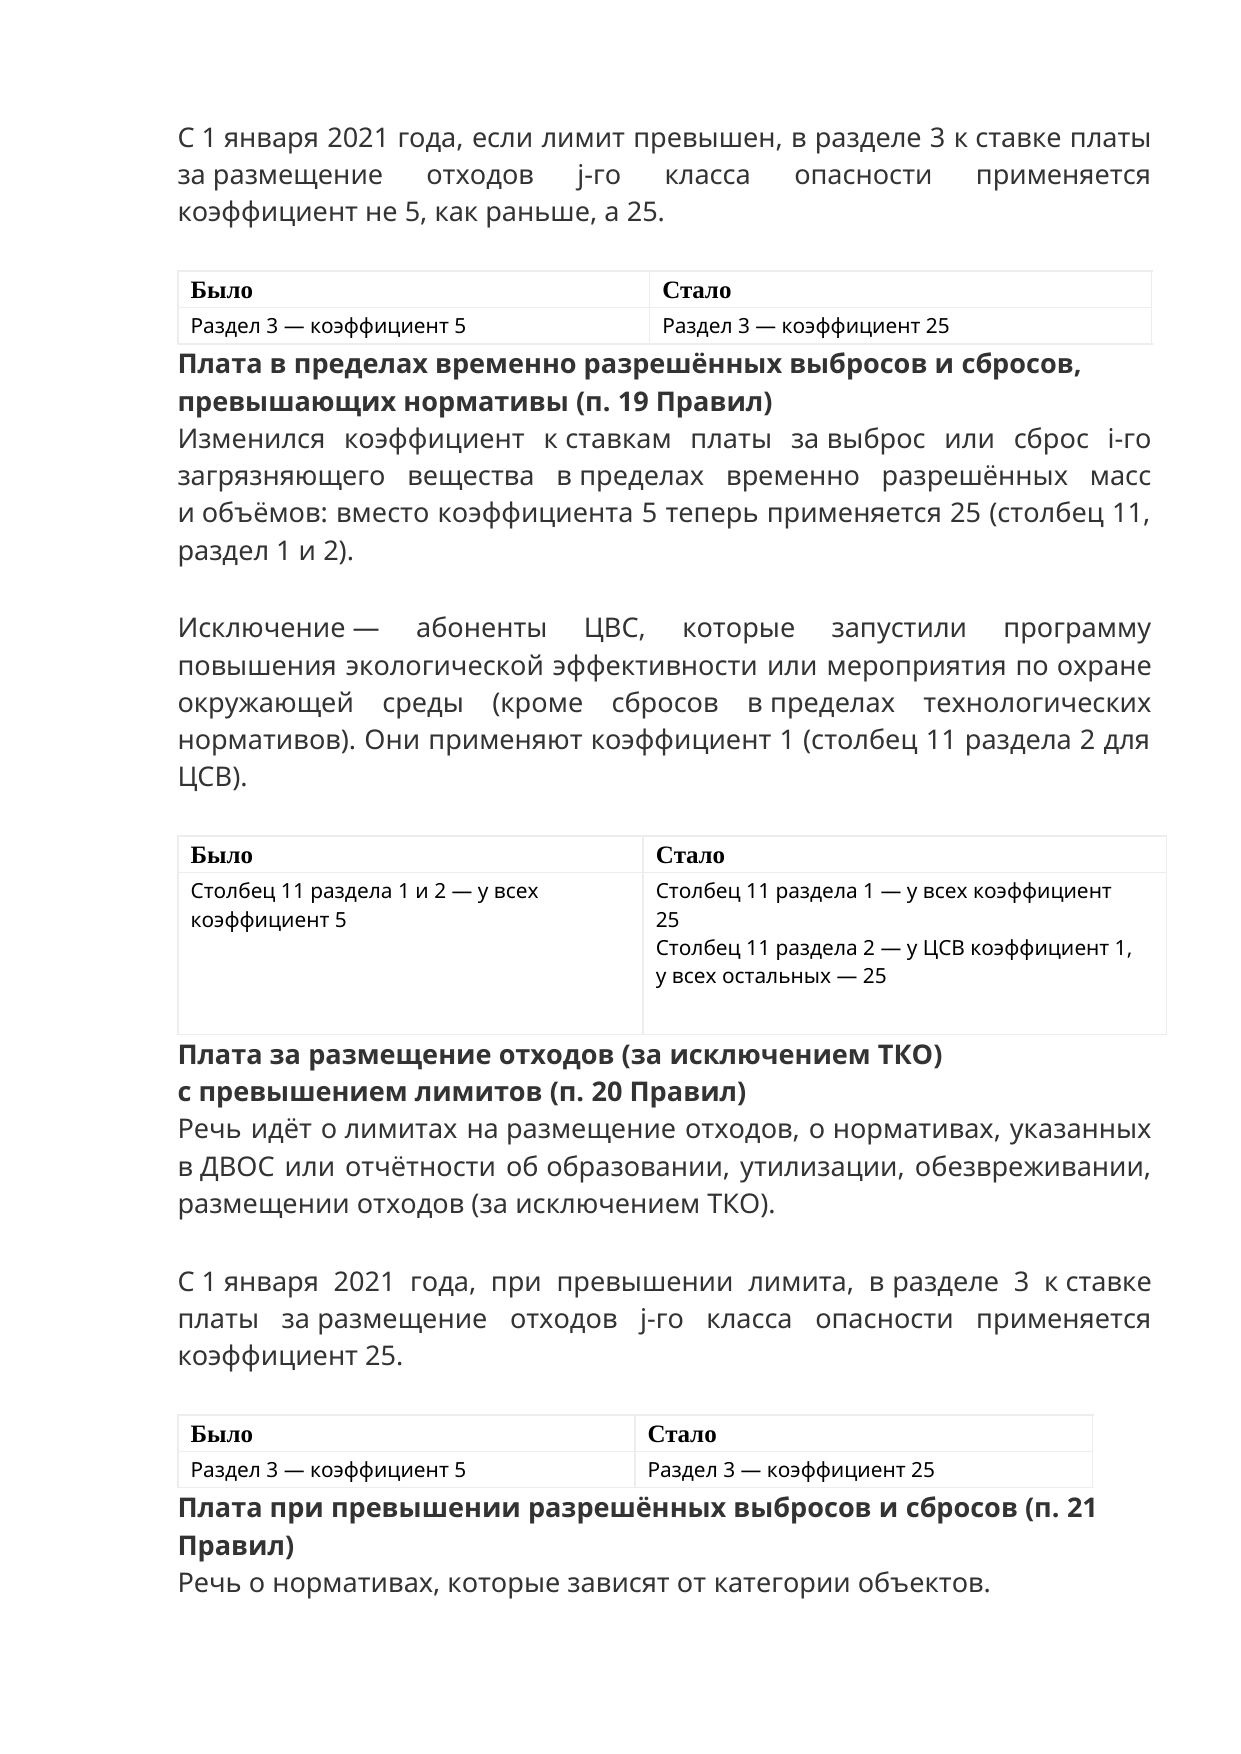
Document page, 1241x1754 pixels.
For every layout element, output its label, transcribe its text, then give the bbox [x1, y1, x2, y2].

table_header Стало [636, 1416, 1092, 1451]
text Плата при превышении разрешённых выбросов и сбросов (п. 21 Правил) [177, 1488, 1152, 1563]
text Исключение — абоненты ЦВС, которые запустили программу повышения экологической эффективности или мероприятия по охране окружающей среды (кроме сбросов в пределах технологических нормативов). Они применяют коэффициент 1 (столбец 11 раздела 2 для ЦСВ). [177, 608, 1152, 794]
table_header Стало [644, 837, 1166, 872]
text С 1 января 2021 года, если лимит превышен, в разделе 3 к ставке платы за размещение отходов j-го класса опасности применяется коэффициент не 5, как раньше, а 25. [177, 118, 1152, 230]
table_cell Раздел 3 — коэффициент 5 [179, 1452, 634, 1487]
table_cell Столбец 11 раздела 1 — у всех коэффициент 25 Столбец 11 раздела 2 — у ЦСВ коэффициент 1, у всех остальных — 25 [644, 873, 1166, 1034]
text Речь о нормативах, которые зависят от категории объектов. [177, 1563, 1152, 1600]
table_cell Столбец 11 раздела 1 и 2 — у всех коэффициент 5 [179, 873, 642, 1034]
text С 1 января 2021 года, при превышении лимита, в разделе 3 к ставке платы за размещение отходов j-го класса опасности применяется коэффициент 25. [177, 1262, 1152, 1373]
table_cell Раздел 3 — коэффициент 25 [650, 308, 1151, 343]
table_header Было [179, 837, 642, 872]
table_cell Раздел 3 — коэффициент 25 [636, 1452, 1092, 1487]
text Плата за размещение отходов (за исключением ТКО) с превышением лимитов (п. 20 Правил) [177, 1035, 1152, 1110]
text Изменился коэффициент к ставкам платы за выброс или сброс i-го загрязняющего вещества в пределах временно разрешённых масс и объёмов: вместо коэффициента 5 теперь применяется 25 (столбец 11, раздел 1 и 2). [177, 419, 1152, 568]
table_cell Раздел 3 — коэффициент 5 [179, 308, 649, 343]
text Плата в пределах временно разрешённых выбросов и сбросов, превышающих нормативы (п. 19 Правил) [177, 345, 1152, 419]
table_header Стало [650, 272, 1151, 307]
table_header Было [179, 1416, 634, 1451]
text Речь идёт о лимитах на размещение отходов, о нормативах, указанных в ДВОС или отчётности об образовании, утилизации, обезвреживании, размещении отходов (за исключением ТКО). [177, 1110, 1152, 1221]
table_header Было [179, 272, 649, 307]
